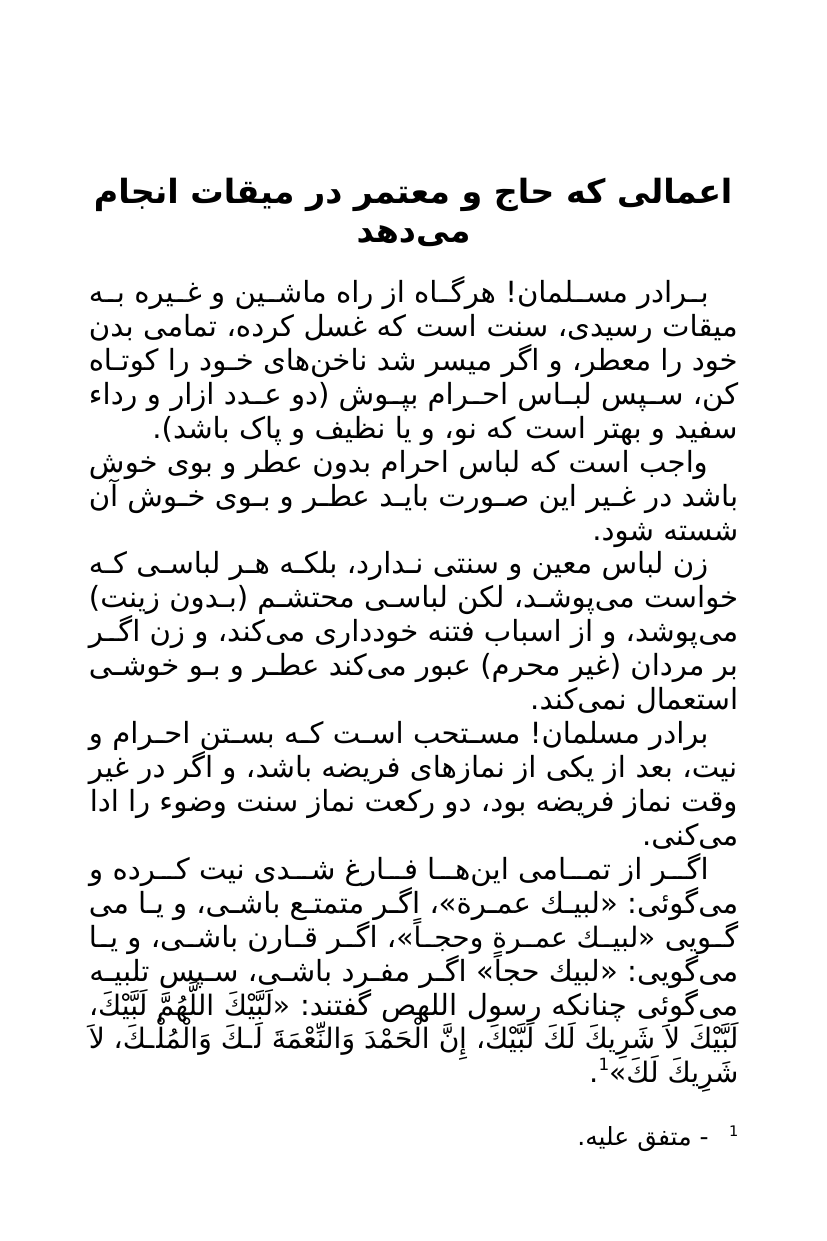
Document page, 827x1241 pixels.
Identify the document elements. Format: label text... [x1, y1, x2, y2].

text زن لباس معین و سنتی ندارد، بلکه هر لباسی که خواست می‌پوشد، لکن لباسی محتشم (بدون زینت) می‌پوشد، و از اسباب فتنه خودداری می‌کند، و زن اگر بر مردان (غیر محرم) عبور می‌کند عطر و بو خوشی استعمال نمی‌کند. [89, 547, 738, 717]
text واجب است که لباس احرام بدون عطر و بوی خوش باشد در غیر این صورت باید عطر و بوی خوش آن شسته شود. [89, 445, 738, 547]
text اعمالی كه حاج و معتمر در میقات انجام می‌دهد [89, 172, 738, 250]
text برادر مسلمان! مستحب است که بستن احرام و نیت، بعد از یکی از نمازهای فریضه باشد، و اگر در غیر وقت نماز فریضه بود، دو رکعت نماز سنت وضوء را ادا می‌کنی. [89, 717, 738, 852]
text اگر از تمامی این‌ها فارغ شدی نیت کرده و می‌گوئی: «لبيك عمرة»، اگر متمتع باشی، و یا می گویی «لبيك عمرة وحجاً»، اگر قارن باشی، و یا می‌گویی: «لبيك حجاً» اگر مفرد باشی، سپس تلبیه می‌گوئی چنانکه رسول اللهص گفتند: «لَبَّيْكَ اللَّهُمَّ لَبَّيْكَ، لَبَّيْكَ لاَ شَرِيكَ لَكَ لَبَّيْكَ، إِنَّ الْحَمْدَ وَالنِّعْمَةَ لَكَ وَالْمُلْكَ، لاَ شَرِيكَ لَكَ». [89, 852, 738, 1089]
text برادر مسلمان! هرگاه از راه ماشین و غیره به میقات رسیدی، سنت است که غسل کرده، تمامی بدن خود را معطر، و اگر میسر شد ناخن‌های خود را کوتاه کن، سپس لباس احرام بپوش (دو عدد ازار و رداء سفید و بهتر است که نو، و یا نظیف و پاک باشد). [89, 275, 738, 445]
